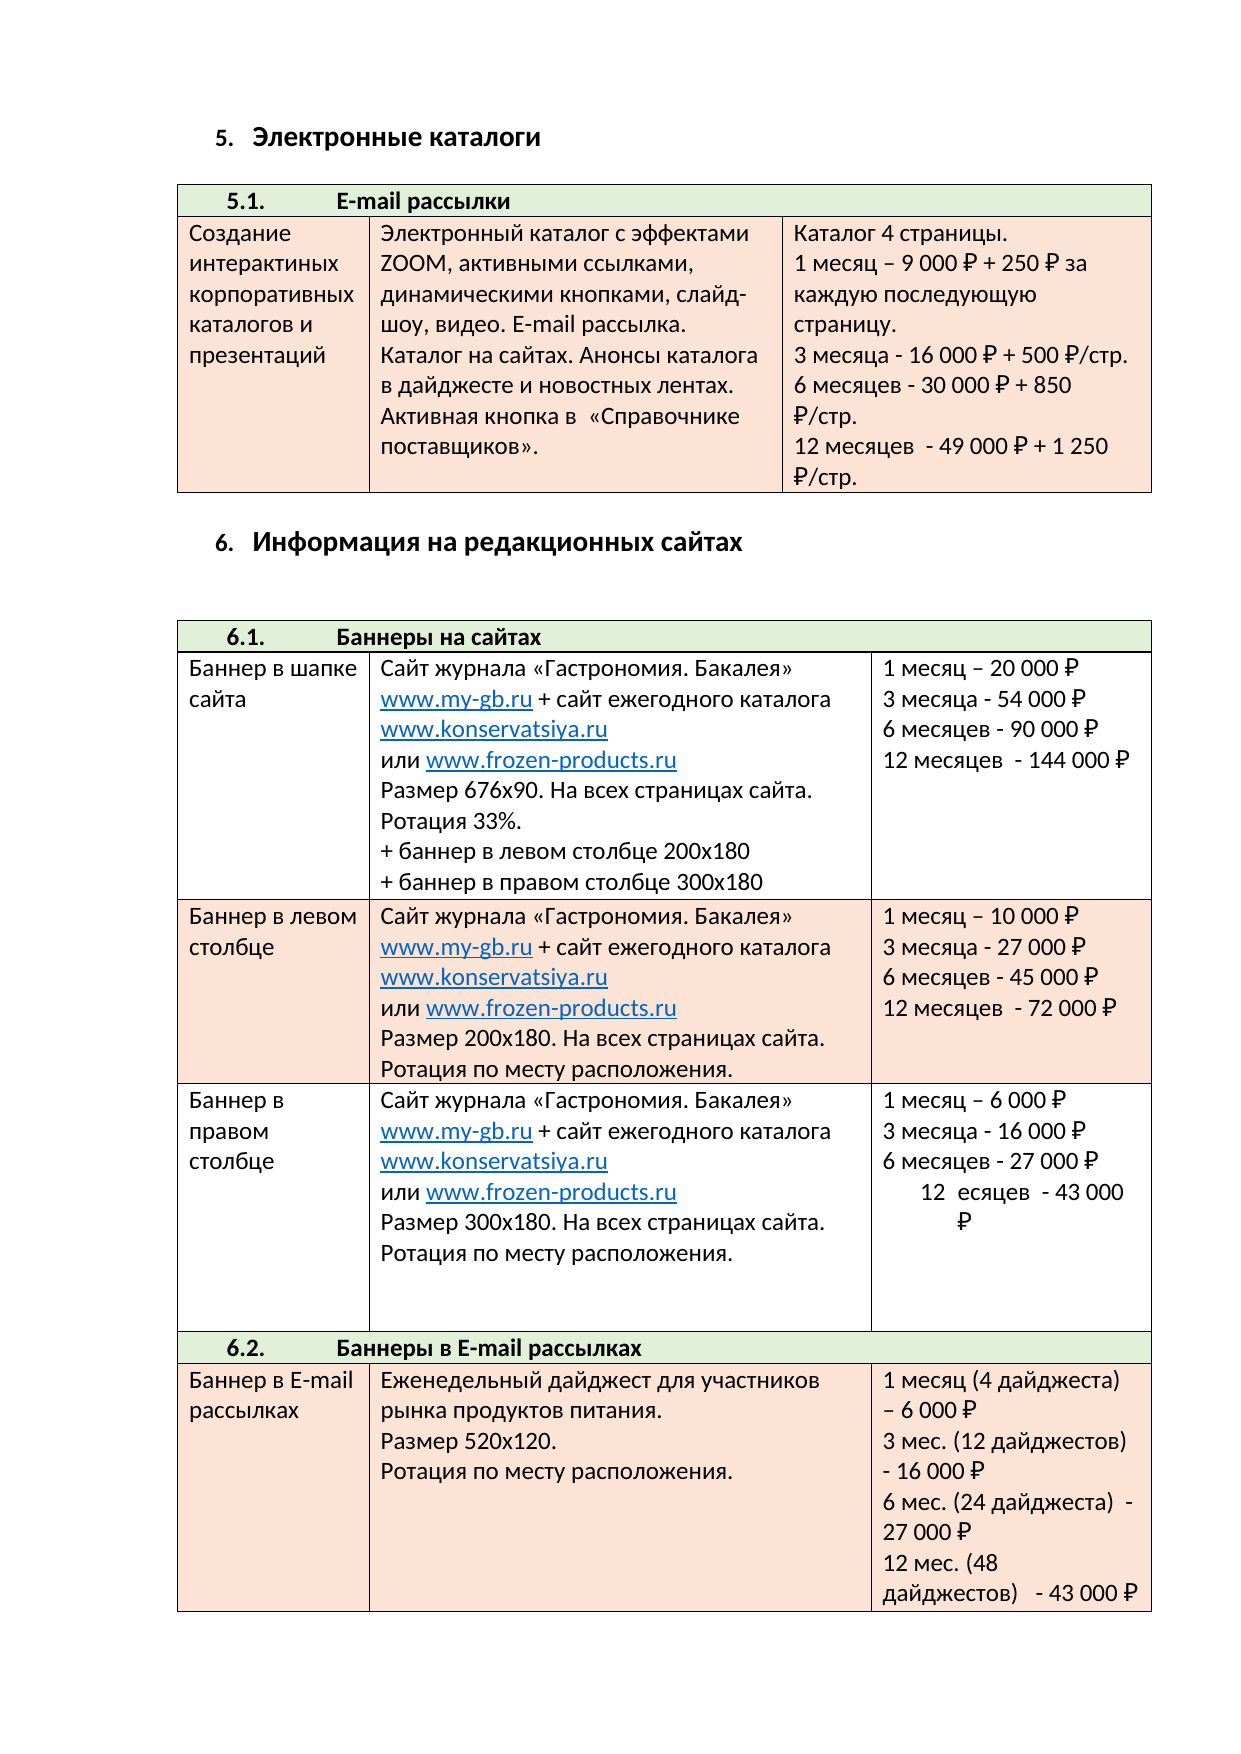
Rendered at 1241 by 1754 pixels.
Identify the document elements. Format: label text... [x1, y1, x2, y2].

table_cell Сайт журнала «Гастрономия. Бакалея» www.my-gb.ru + сайт ежегодного каталога www.konservatsiya.ru или www.frozen-products.ru Размер 200х180. На всех страницах сайта. Ротация по месту расположения. [370, 900, 871, 1083]
table_cell 1 месяц (4 дайджеста) – 6 000 ₽ 3 мес. (12 дайджестов) - 16 000 ₽ 6 мес. (24 дайджеста) - 27 000 ₽ 12 мес. (48 дайджестов) - 43 000 ₽ [872, 1364, 1151, 1611]
table_cell Баннер в шапке сайта [178, 653, 369, 899]
table_cell Баннер в левом столбце [178, 900, 369, 1083]
table_cell Каталог 4 страницы. 1 месяц – 9 000 ₽ + 250 ₽ за каждую последующую страницу. 3 месяца - 16 000 ₽ + 500 ₽/стр. 6 месяцев - 30 000 ₽ + 850 ₽/стр. 12 месяцев - 49 000 ₽ + 1 250 ₽/стр. [783, 217, 1151, 492]
table_cell 1 месяц – 10 000 ₽ 3 месяца - 27 000 ₽ 6 месяцев - 45 000 ₽ 12 месяцев - 72 000 ₽ [872, 900, 1151, 1083]
table_header E-mail рассылки [178, 185, 1151, 216]
table_cell Баннер в E-mail рассылках [178, 1364, 369, 1611]
list Информация на редакционных сайтах [215, 523, 1152, 559]
table_cell 1 месяц – 20 000 ₽ 3 месяца - 54 000 ₽ 6 месяцев - 90 000 ₽ 12 месяцев - 144 000 ₽ [872, 653, 1151, 899]
table_cell Баннер в правом столбце [178, 1084, 369, 1331]
table_cell Электронный каталог с эффектами ZOOM, активными ссылками, динамическими кнопками, слайд-шоу, видео. E-mail рассылка. Каталог на сайтах. Анонсы каталога в дайджесте и новостных лентах. Активная кнопка в «Справочнике поставщиков». [370, 217, 782, 492]
table_cell Еженедельный дайджест для участников рынка продуктов питания. Размер 520х120. Ротация по месту расположения. [370, 1364, 871, 1611]
table_cell Баннеры в E-mail рассылках [178, 1332, 1151, 1363]
table_cell Сайт журнала «Гастрономия. Бакалея» www.my-gb.ru + сайт ежегодного каталога www.konservatsiya.ru или www.frozen-products.ru Размер 300х180. На всех страницах сайта. Ротация по месту расположения. [370, 1084, 871, 1331]
list Электронные каталоги [215, 118, 1152, 154]
table_header Баннеры на сайтах [178, 621, 1151, 651]
table_cell 1 месяц – 6 000 ₽ 3 месяца - 16 000 ₽ 6 месяцев - 27 000 ₽ есяцев - 43 000 ₽ [872, 1084, 1151, 1331]
table_cell Сайт журнала «Гастрономия. Бакалея» www.my-gb.ru + сайт ежегодного каталога www.konservatsiya.ru или www.frozen-products.ru Размер 676х90. На всех страницах сайта. Ротация 33%. + баннер в левом столбце 200х180 + баннер в правом столбце 300х180 [370, 653, 871, 899]
table_cell Создание интерактиных корпоративных каталогов и презентаций [178, 217, 369, 492]
